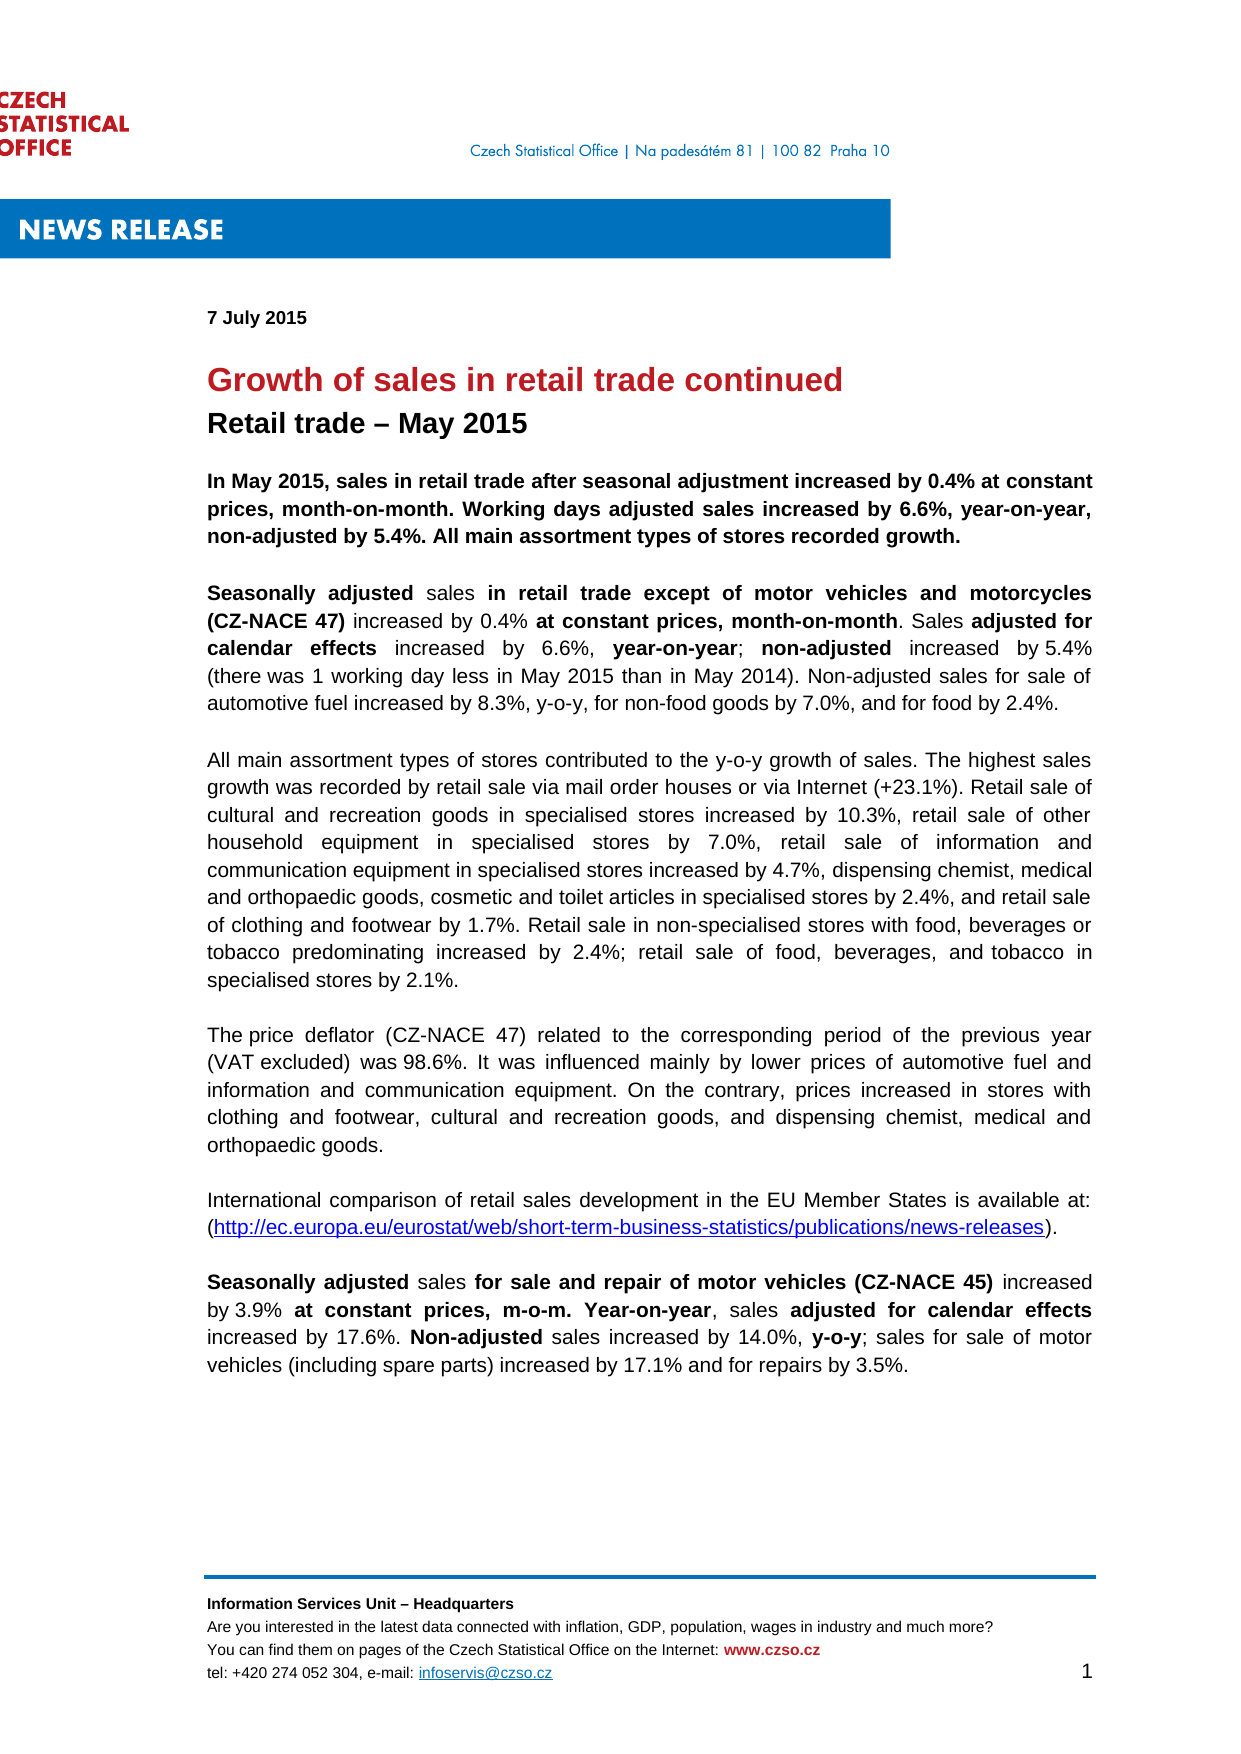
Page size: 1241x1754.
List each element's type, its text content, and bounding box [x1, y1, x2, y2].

text Seasonally adjusted sales in retail trade except of motor vehicles and motorcycles (CZ-NACE 47) increased by 0.4% at constant prices, month-on-month. Sales adjusted for calendar effects increased by 6.6%, year-on-year; non-adjusted increased by 5.4% (there was 1 working day less in May 2015 than in May 2014). Non-adjusted sales for sale of automotive fuel increased by 8.3%, y-o-y, for non-food goods by 7.0%, and for food by 2.4%. [207, 581, 1092, 715]
text The price deflator (CZ-NACE 47) related to the corresponding period of the previous year (VAT excluded) was 98.6%. It was influenced mainly by lower prices of automotive fuel and information and communication equipment. On the contrary, prices increased in stores with clothing and footwear, cultural and recreation goods, and dispensing chemist, medical and orthopaedic goods. [207, 1023, 1092, 1157]
text Seasonally adjusted sales for sale and repair of motor vehicles (CZ-NACE 45) increased by 3.9% at constant prices, m-o-m. Year-on-year, sales adjusted for calendar effects increased by 17.6%. Non-adjusted sales increased by 14.0%, y-o-y; sales for sale of motor vehicles (including spare parts) increased by 17.1% and for repairs by 3.5%. [207, 1270, 1092, 1377]
text All main assortment types of stores contributed to the y-o-y growth of sales. The highest sales growth was recorded by retail sale via mail order houses or via Internet (+23.1%). Retail sale of cultural and recreation goods in specialised stores increased by 10.3%, retail sale of other household equipment in specialised stores by 7.0%, retail sale of information and communication equipment in specialised stores increased by 4.7%, dispensing chemist, medical and orthopaedic goods, cosmetic and toilet articles in specialised stores by 2.4%, and retail sale of clothing and footwear by 1.7%. Retail sale in non-specialised stores with food, beverages or tobacco predominating increased by 2.4%; retail sale of food, beverages, and tobacco in specialised stores by 2.1%. [207, 748, 1092, 992]
title Growth of sales in retail trade continued [207, 361, 1092, 398]
text In May 2015, sales in retail trade after seasonal adjustment increased by 0.4% at constant prices, month-on-month. Working days adjusted sales increased by 6.6%, year-on-year, non-adjusted by 5.4%. All main assortment types of stores recorded growth. [207, 469, 1092, 548]
text Retail trade – May 2015 [207, 407, 1092, 440]
text 7 July 2015 [207, 307, 1092, 329]
text International comparison of retail sales development in the EU Member States is available at: (http://ec.europa.eu/eurostat/web/short-term-business-statistics/publications/news-releases). [207, 1188, 1092, 1239]
